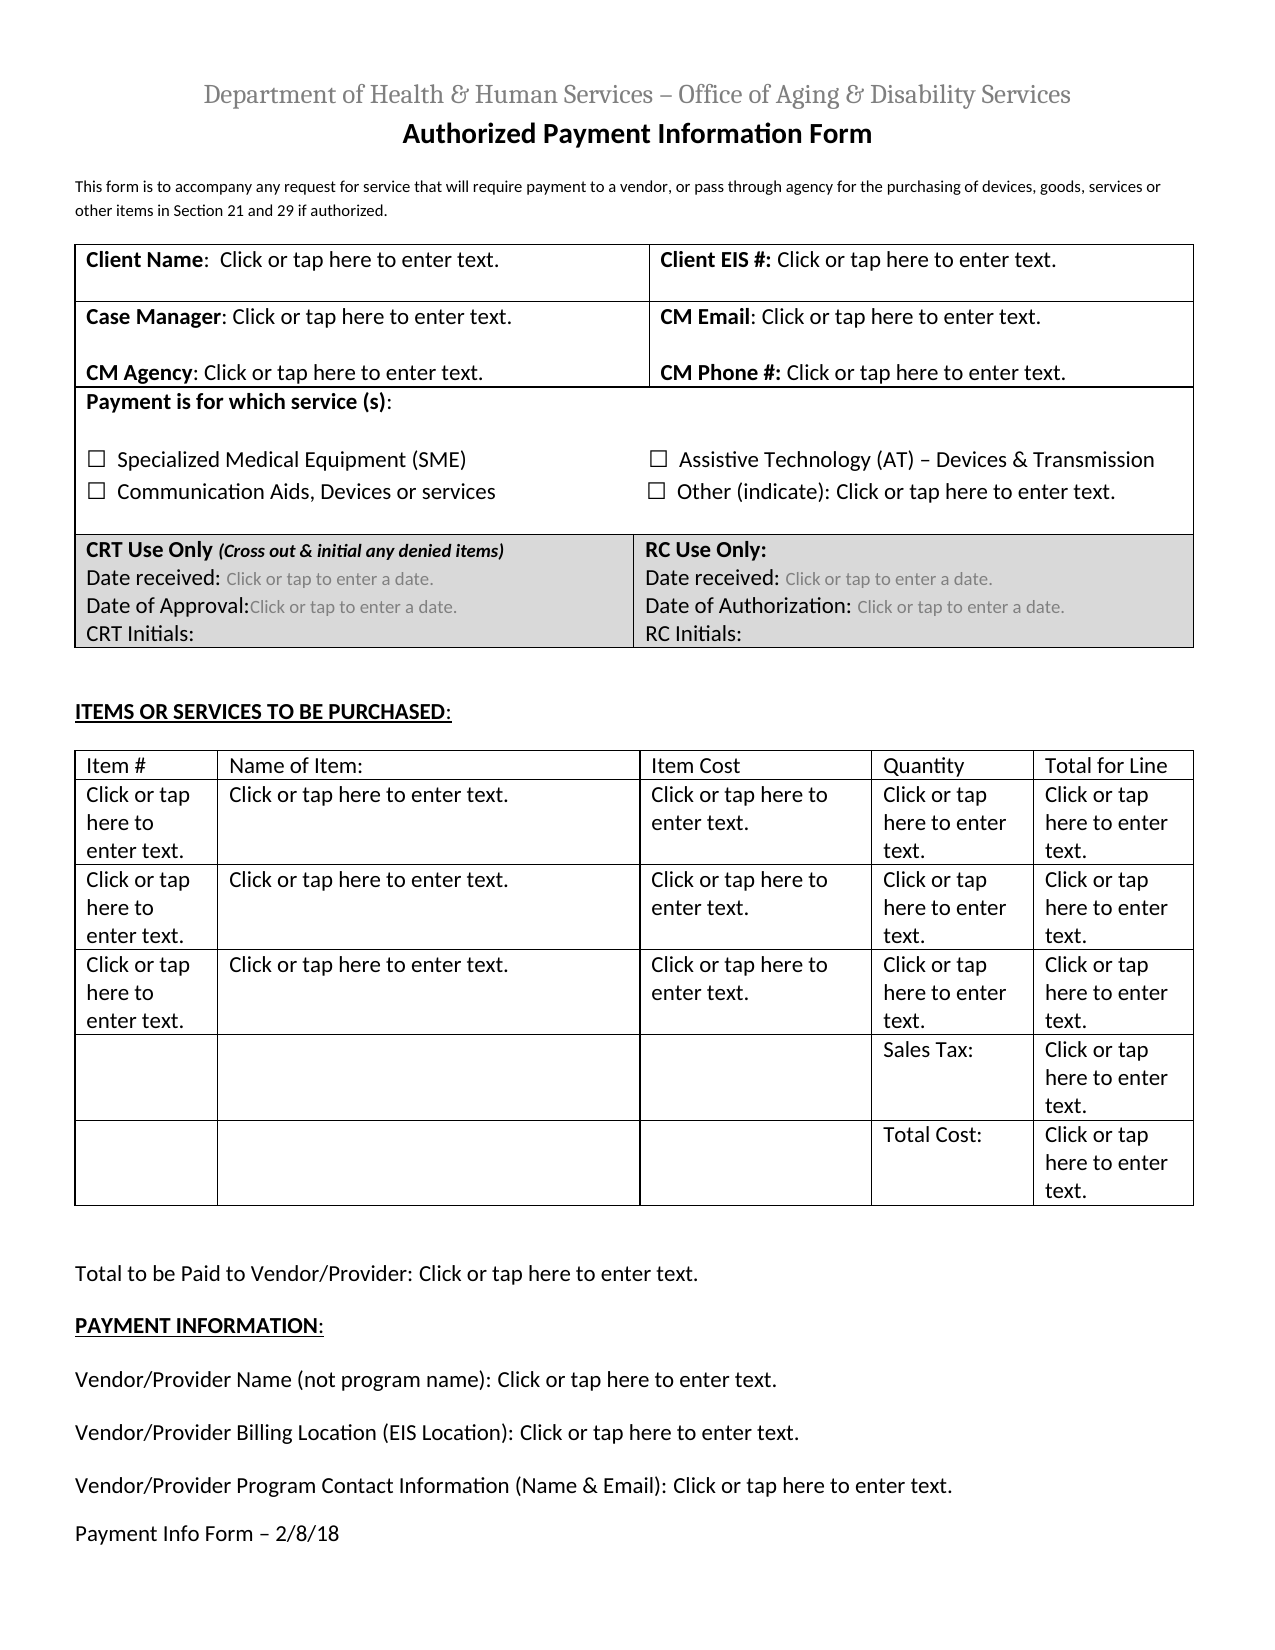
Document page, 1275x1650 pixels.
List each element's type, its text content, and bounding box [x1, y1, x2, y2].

table_cell [76, 1121, 217, 1204]
table_header Total for Line [1034, 751, 1193, 779]
table_cell [641, 1121, 871, 1204]
table_header Name of Item: [218, 751, 639, 779]
table_cell RC Use Only: Date received: Date of Authorization: RC Initials: [634, 535, 1193, 647]
text Authorized Payment Information Form [75, 115, 1200, 151]
table_header Item Cost [641, 751, 871, 779]
table_cell [76, 1035, 217, 1119]
table_header Client EIS #: [650, 245, 1193, 301]
table_cell CRT Use Only (Cross out & initial any denied items) Date received: Date of Approval: CRT Initials: [76, 535, 633, 647]
table_cell [218, 1035, 639, 1119]
table_cell Total Cost: [872, 1121, 1033, 1204]
text Vendor/Provider Name (not program name): [75, 1365, 1200, 1393]
table_cell Case Manager: CM Agency: [76, 302, 649, 386]
subtitle Department of Health & Human Services – Office of Aging & Disability Services [75, 79, 1200, 110]
text PAYMENT INFORMATION: [75, 1312, 1200, 1340]
table_cell Sales Tax: [872, 1035, 1033, 1119]
table_header Quantity [872, 751, 1033, 779]
text Vendor/Provider Program Contact Information (Name & Email): [75, 1471, 1200, 1499]
table_cell [218, 1121, 639, 1204]
table_cell Payment is for which service (s): Specialized Medical Equipment (SME) Assistive Technology (AT) – Devices & Transmission Communication Aids, Devices or services Other (indicate): [76, 388, 1193, 534]
table_header Item # [76, 751, 217, 779]
text This form is to accompany any request for service that will require payment to a vendor, or pass through agency for the purchasing of devices, goods, services or other items in Section 21 and 29 if authorized. [75, 177, 1200, 220]
text Vendor/Provider Billing Location (EIS Location): [75, 1418, 1200, 1446]
table_header Client Name: [76, 245, 649, 301]
text Total to be Paid to Vendor/Provider: [75, 1259, 1200, 1287]
text ITEMS OR SERVICES TO BE PURCHASED: [75, 697, 1200, 725]
table_cell CM Email: CM Phone #: [650, 302, 1193, 386]
table_cell [641, 1035, 871, 1119]
